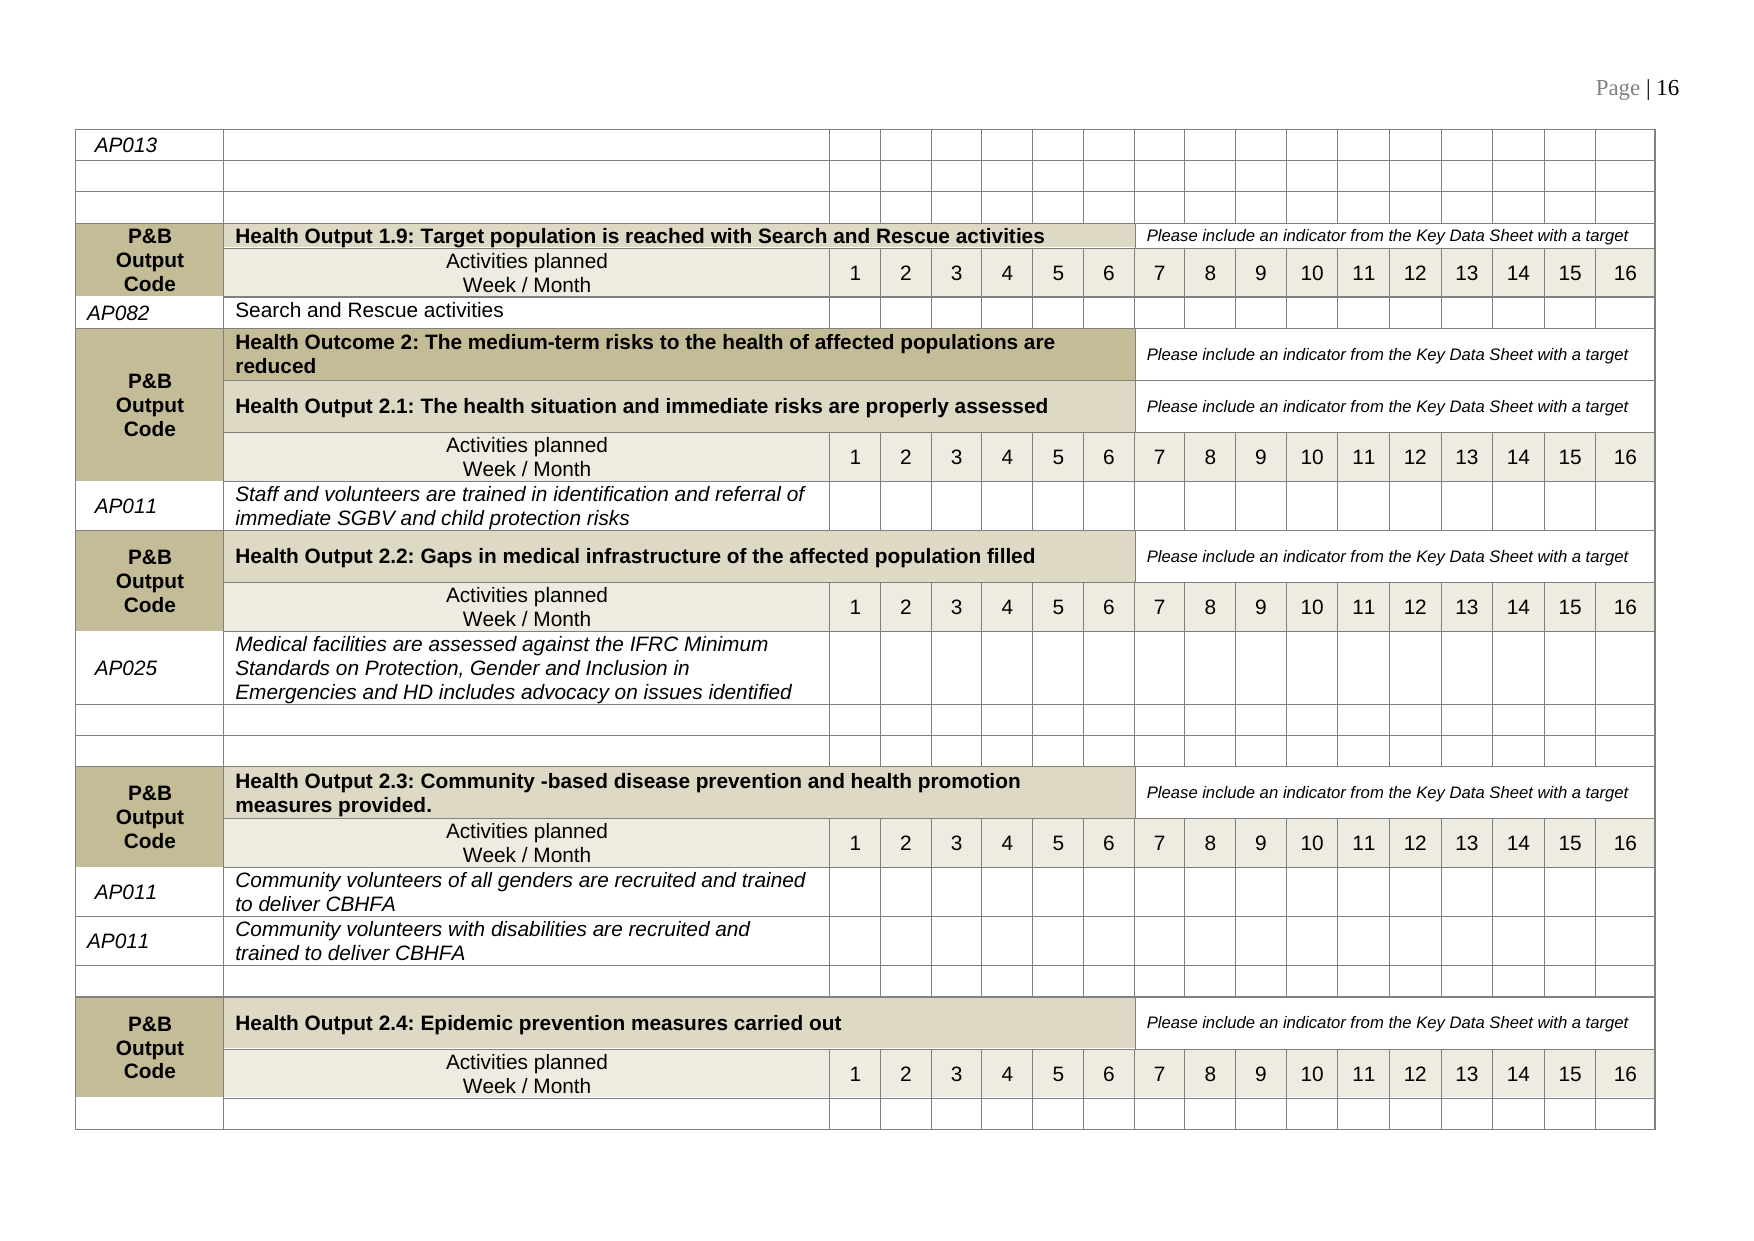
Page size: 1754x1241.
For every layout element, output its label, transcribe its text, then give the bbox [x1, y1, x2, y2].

table_cell Health Output 2.1: The health situation and immediate risks are properly assessed [224, 381, 1135, 432]
table_cell [1338, 736, 1389, 766]
table_cell [1135, 161, 1184, 191]
table_cell 2 [881, 819, 931, 867]
table_cell [1185, 868, 1235, 916]
table_cell 14 [1493, 1050, 1544, 1097]
table_cell [1185, 192, 1235, 222]
table_cell 13 [1442, 1050, 1492, 1097]
table_cell [1033, 705, 1083, 735]
table_cell 5 [1033, 249, 1083, 296]
table_cell [881, 161, 931, 191]
table_cell [1185, 736, 1235, 766]
table_cell [1033, 130, 1083, 160]
table_cell [1390, 705, 1441, 735]
table_cell 13 [1442, 819, 1492, 867]
table_cell Activities planned Week / Month [224, 1050, 829, 1097]
table_cell [224, 736, 829, 766]
table_cell 12 [1390, 819, 1441, 867]
table_cell [1596, 632, 1654, 704]
table_cell 11 [1338, 583, 1389, 631]
table_cell 3 [932, 249, 981, 296]
table_cell [1442, 705, 1492, 735]
table_cell [932, 1099, 981, 1129]
table_cell AP082 [76, 296, 223, 328]
table_cell [1545, 298, 1595, 328]
table_cell [1545, 130, 1595, 160]
table_cell 8 [1185, 1050, 1235, 1097]
table_cell 1 [830, 1050, 880, 1097]
table_cell [1442, 736, 1492, 766]
table_cell [1493, 482, 1544, 530]
table_cell [1033, 868, 1083, 916]
table_cell 8 [1185, 819, 1235, 867]
table_cell 13 [1442, 583, 1492, 631]
table_cell AP011 [76, 481, 223, 530]
table_cell [1084, 482, 1134, 530]
table_cell 11 [1338, 1050, 1389, 1097]
table_cell [1185, 966, 1235, 996]
table_cell 2 [881, 433, 931, 481]
table_cell [1545, 161, 1595, 191]
table_cell [1545, 966, 1595, 996]
table_cell [932, 966, 981, 996]
table_cell [881, 705, 931, 735]
table_cell [1442, 130, 1492, 160]
table_cell Medical facilities are assessed against the IFRC Minimum Standards on Protection, Gender and Inclusion in Emergencies and HD includes advocacy on issues identified [224, 632, 829, 704]
table_cell [1236, 736, 1286, 766]
table_cell 16 [1596, 819, 1654, 867]
table_cell 13 [1442, 249, 1492, 296]
table_cell 12 [1390, 433, 1441, 481]
table_cell [982, 966, 1032, 996]
table_cell [1390, 736, 1441, 766]
table_cell [830, 298, 880, 328]
table_cell 14 [1493, 819, 1544, 867]
table_cell [1493, 736, 1544, 766]
table_cell [1390, 482, 1441, 530]
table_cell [1136, 998, 1654, 1048]
table_cell [1493, 192, 1544, 222]
table_cell [1338, 1099, 1389, 1129]
table_cell 6 [1084, 1050, 1134, 1097]
table_cell [1287, 705, 1337, 735]
table_cell [1338, 482, 1389, 530]
table_cell [1287, 161, 1337, 191]
table_cell [932, 632, 981, 704]
table_cell 15 [1545, 249, 1595, 296]
table_cell [830, 917, 880, 965]
table_cell [1493, 966, 1544, 996]
table_cell 13 [1442, 433, 1492, 481]
table_cell [932, 868, 981, 916]
table_cell [982, 736, 1032, 766]
table_cell Community volunteers with disabilities are recruited and trained to deliver CBHFA [224, 917, 829, 965]
table_cell 10 [1287, 819, 1337, 867]
table_cell 11 [1338, 249, 1389, 296]
table_cell [830, 705, 880, 735]
table_cell [1185, 632, 1235, 704]
table_cell [1287, 736, 1337, 766]
table_cell 8 [1185, 583, 1235, 631]
table_cell [1185, 917, 1235, 965]
table_cell [1493, 705, 1544, 735]
table_cell 7 [1135, 249, 1184, 296]
table_cell 5 [1033, 433, 1083, 481]
table_cell [932, 736, 981, 766]
table_cell 5 [1033, 819, 1083, 867]
table_cell [1185, 298, 1235, 328]
table_cell 1 [830, 249, 880, 296]
table_cell [1033, 1099, 1083, 1129]
table_cell [1033, 966, 1083, 996]
table_cell [1390, 192, 1441, 222]
table_cell 3 [932, 583, 981, 631]
table_cell [1390, 1099, 1441, 1129]
table_cell [1442, 966, 1492, 996]
table_cell [1390, 868, 1441, 916]
table_cell [1185, 1099, 1235, 1129]
table_cell [830, 161, 880, 191]
table_cell Please include an indicator from the Key Data Sheet with a target [1136, 329, 1654, 380]
table_cell [76, 192, 223, 222]
table_cell [881, 130, 931, 160]
table_cell [982, 130, 1032, 160]
table_cell [1596, 1099, 1654, 1129]
table_cell 14 [1493, 433, 1544, 481]
table_cell [1236, 192, 1286, 222]
table_cell Activities planned Week / Month [224, 249, 829, 296]
table_cell [1033, 192, 1083, 222]
table_cell 12 [1390, 249, 1441, 296]
table_cell 2 [881, 1050, 931, 1097]
table_cell 15 [1545, 1050, 1595, 1097]
table_cell [830, 966, 880, 996]
table_cell P&B Output Code [76, 531, 223, 631]
table_cell 9 [1236, 819, 1286, 867]
table_cell [76, 161, 223, 191]
table_cell [1338, 917, 1389, 965]
table_cell [1442, 868, 1492, 916]
table_cell 9 [1236, 249, 1286, 296]
table_cell [1390, 161, 1441, 191]
table_cell [1084, 1099, 1134, 1129]
table_cell 15 [1545, 819, 1595, 867]
table_cell [1185, 482, 1235, 530]
table_cell [1596, 966, 1654, 996]
table_cell [881, 868, 931, 916]
table_cell [982, 482, 1032, 530]
table_cell AP025 [76, 631, 223, 704]
table_cell [1545, 705, 1595, 735]
table_cell [1390, 632, 1441, 704]
table_cell [1084, 130, 1134, 160]
table_cell 15 [1545, 583, 1595, 631]
table_cell [76, 966, 223, 996]
table_cell 7 [1135, 1050, 1184, 1097]
table_cell [982, 868, 1032, 916]
table_cell [881, 966, 931, 996]
table_cell 4 [982, 1050, 1032, 1097]
table_cell [932, 161, 981, 191]
table_cell [1338, 868, 1389, 916]
table_cell [1545, 917, 1595, 965]
table_cell [1033, 917, 1083, 965]
table_cell [1390, 298, 1441, 328]
table_cell [1287, 482, 1337, 530]
table_cell [224, 1099, 829, 1129]
table_cell [1033, 482, 1083, 530]
table_cell 16 [1596, 583, 1654, 631]
table_cell [830, 192, 880, 222]
table_cell [76, 1098, 223, 1129]
table_cell P&B Output Code [76, 224, 223, 296]
table_cell 1 [830, 583, 880, 631]
table_cell P&B Output Code [76, 329, 223, 481]
table_cell [1338, 966, 1389, 996]
table_cell [1236, 917, 1286, 965]
table_cell 7 [1135, 433, 1184, 481]
table_cell 6 [1084, 819, 1134, 867]
table_cell [1493, 161, 1544, 191]
table_cell [1287, 917, 1337, 965]
table_cell [1135, 966, 1184, 996]
table_cell 1 [830, 433, 880, 481]
table_cell [1596, 705, 1654, 735]
table_cell [881, 192, 931, 222]
table_cell [1084, 917, 1134, 965]
table_cell [1185, 130, 1235, 160]
table_cell [1084, 966, 1134, 996]
table_cell [830, 868, 880, 916]
table_cell [830, 482, 880, 530]
table_cell Community volunteers of all genders are recruited and trained to deliver CBHFA [224, 868, 829, 916]
table_cell 14 [1493, 249, 1544, 296]
table_cell [1596, 192, 1654, 222]
table_cell [1287, 966, 1337, 996]
table_cell Health Output 2.3: Community -based disease prevention and health promotion measures provided. [224, 767, 1135, 818]
table_cell Health Output 2.2: Gaps in medical infrastructure of the affected population filled [224, 531, 1135, 582]
table_cell 8 [1185, 249, 1235, 296]
table_cell [1545, 1099, 1595, 1129]
table_cell [1185, 705, 1235, 735]
table_cell [224, 161, 829, 191]
table_cell [1338, 705, 1389, 735]
table_cell 4 [982, 583, 1032, 631]
table_cell [932, 192, 981, 222]
table_cell 12 [1390, 1050, 1441, 1097]
table_cell [1236, 966, 1286, 996]
table_cell [1033, 736, 1083, 766]
table_cell [932, 482, 981, 530]
table_cell [1596, 161, 1654, 191]
table_cell [1236, 632, 1286, 704]
table_cell [1493, 298, 1544, 328]
table_cell [1185, 161, 1235, 191]
table_cell Activities planned Week / Month [224, 819, 829, 867]
table_cell P&B Output Code [76, 767, 223, 867]
table_cell [1493, 632, 1544, 704]
table_cell [1135, 917, 1184, 965]
table_cell [1236, 298, 1286, 328]
table_cell [830, 1099, 880, 1129]
table_cell [224, 966, 829, 996]
table_cell [1135, 736, 1184, 766]
table_cell 11 [1338, 433, 1389, 481]
table_cell [1084, 192, 1134, 222]
table_cell 10 [1287, 433, 1337, 481]
table_cell 16 [1596, 249, 1654, 296]
table_cell [1135, 1099, 1184, 1129]
table_cell AP011 [76, 917, 223, 965]
table_cell [1390, 917, 1441, 965]
table_cell 9 [1236, 583, 1286, 631]
table_cell [881, 482, 931, 530]
table_cell [1442, 1099, 1492, 1129]
table_cell [1442, 161, 1492, 191]
table_cell 16 [1596, 1050, 1654, 1097]
table_cell [1287, 298, 1337, 328]
table_cell [1236, 705, 1286, 735]
table_cell [982, 1099, 1032, 1129]
table_cell [1135, 868, 1184, 916]
table_cell [1442, 298, 1492, 328]
table_cell 14 [1493, 583, 1544, 631]
table_cell [1390, 966, 1441, 996]
table_cell 7 [1135, 819, 1184, 867]
table_cell 16 [1596, 433, 1654, 481]
table_cell [224, 705, 829, 735]
table_cell [881, 917, 931, 965]
table_cell [932, 705, 981, 735]
table_cell [1135, 705, 1184, 735]
table_cell 5 [1033, 1050, 1083, 1097]
table_cell [1545, 632, 1595, 704]
table_cell 9 [1236, 433, 1286, 481]
table_cell [1596, 482, 1654, 530]
table_cell [1493, 917, 1544, 965]
table_cell [1545, 868, 1595, 916]
table_cell [932, 298, 981, 328]
table_cell 10 [1287, 583, 1337, 631]
table_cell [830, 130, 880, 160]
table_cell [982, 705, 1032, 735]
table_cell [1236, 482, 1286, 530]
table_cell 9 [1236, 1050, 1286, 1097]
table_cell [1338, 192, 1389, 222]
table_cell Staff and volunteers are trained in identification and referral of immediate SGBV and child protection risks [224, 482, 829, 530]
table_cell [1442, 632, 1492, 704]
table_cell [982, 632, 1032, 704]
table_cell [1596, 917, 1654, 965]
table_cell 5 [1033, 583, 1083, 631]
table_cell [1136, 224, 1654, 247]
table_cell 2 [881, 583, 931, 631]
table_cell 6 [1084, 249, 1134, 296]
table_cell [1135, 298, 1184, 328]
table_cell Activities planned Week / Month [224, 433, 829, 481]
table_cell 7 [1135, 583, 1184, 631]
table_cell Health Output 2.4: Epidemic prevention measures carried out [224, 998, 1135, 1048]
table_cell [982, 192, 1032, 222]
table_cell 6 [1084, 433, 1134, 481]
table_cell [1135, 130, 1184, 160]
table_cell [1236, 868, 1286, 916]
table_cell [1084, 736, 1134, 766]
table_cell AP011 [76, 867, 223, 916]
table_cell [881, 1099, 931, 1129]
table_cell 3 [932, 819, 981, 867]
table_cell Please include an indicator from the Key Data Sheet with a target [1136, 531, 1654, 582]
table_cell [982, 917, 1032, 965]
table_cell [1084, 868, 1134, 916]
table_cell 12 [1390, 583, 1441, 631]
table_cell Health Output 1.9: Target population is reached with Search and Rescue activities [224, 224, 1135, 247]
table_cell [1338, 632, 1389, 704]
table_cell [1338, 298, 1389, 328]
table_cell [1236, 1099, 1286, 1129]
table_cell [1596, 736, 1654, 766]
table_cell [982, 161, 1032, 191]
table_cell [1236, 161, 1286, 191]
table_cell [1084, 632, 1134, 704]
table_cell 8 [1185, 433, 1235, 481]
table_cell [830, 632, 880, 704]
table_cell [1493, 868, 1544, 916]
table_cell [1545, 482, 1595, 530]
table_cell [1033, 298, 1083, 328]
table_cell [1135, 632, 1184, 704]
table_cell [224, 130, 829, 160]
table_cell 4 [982, 249, 1032, 296]
table_cell [1338, 161, 1389, 191]
table_cell [1084, 161, 1134, 191]
table_cell [881, 632, 931, 704]
table_cell [881, 298, 931, 328]
table_cell [1545, 736, 1595, 766]
table_cell [1545, 192, 1595, 222]
table_cell [1442, 482, 1492, 530]
table_cell [224, 192, 829, 222]
table_cell [1084, 298, 1134, 328]
table_cell Please include an indicator from the Key Data Sheet with a target [1136, 381, 1654, 432]
table_cell [1596, 298, 1654, 328]
table_cell Activities planned Week / Month [224, 583, 829, 631]
table_cell [76, 705, 223, 735]
table_cell 3 [932, 433, 981, 481]
table_cell 11 [1338, 819, 1389, 867]
table_cell 10 [1287, 1050, 1337, 1097]
table_cell [1493, 1099, 1544, 1129]
table_cell 6 [1084, 583, 1134, 631]
table_cell [1135, 192, 1184, 222]
table_cell [1287, 1099, 1337, 1129]
table_cell [830, 736, 880, 766]
table_cell [1338, 130, 1389, 160]
table_cell [1493, 130, 1544, 160]
table_cell 15 [1545, 433, 1595, 481]
table_cell [1287, 632, 1337, 704]
table_cell 4 [982, 819, 1032, 867]
table_cell [1390, 130, 1441, 160]
table_cell 2 [881, 249, 931, 296]
table_cell [1236, 130, 1286, 160]
table_cell [1033, 632, 1083, 704]
table_cell [932, 917, 981, 965]
table_cell [1287, 130, 1337, 160]
table_cell Health Outcome 2: The medium-term risks to the health of affected populations are reduced [224, 329, 1135, 380]
table_cell P&B Output Code [76, 998, 223, 1097]
table_cell [1084, 705, 1134, 735]
table_cell 4 [982, 433, 1032, 481]
table_cell 1 [830, 819, 880, 867]
table_cell [1596, 868, 1654, 916]
table_cell [982, 298, 1032, 328]
table_cell [932, 130, 981, 160]
table_cell [1442, 917, 1492, 965]
table_cell 10 [1287, 249, 1337, 296]
table_cell [881, 736, 931, 766]
table_cell [1287, 192, 1337, 222]
table_cell [1442, 192, 1492, 222]
table_cell [1135, 482, 1184, 530]
table_cell 3 [932, 1050, 981, 1097]
table_cell [1033, 161, 1083, 191]
table_cell [1287, 868, 1337, 916]
table_cell [1596, 130, 1654, 160]
table_cell [76, 736, 223, 766]
table_cell Please include an indicator from the Key Data Sheet with a target [1136, 767, 1654, 818]
table_cell AP013 [76, 130, 223, 160]
table_cell Search and Rescue activities [224, 298, 829, 328]
